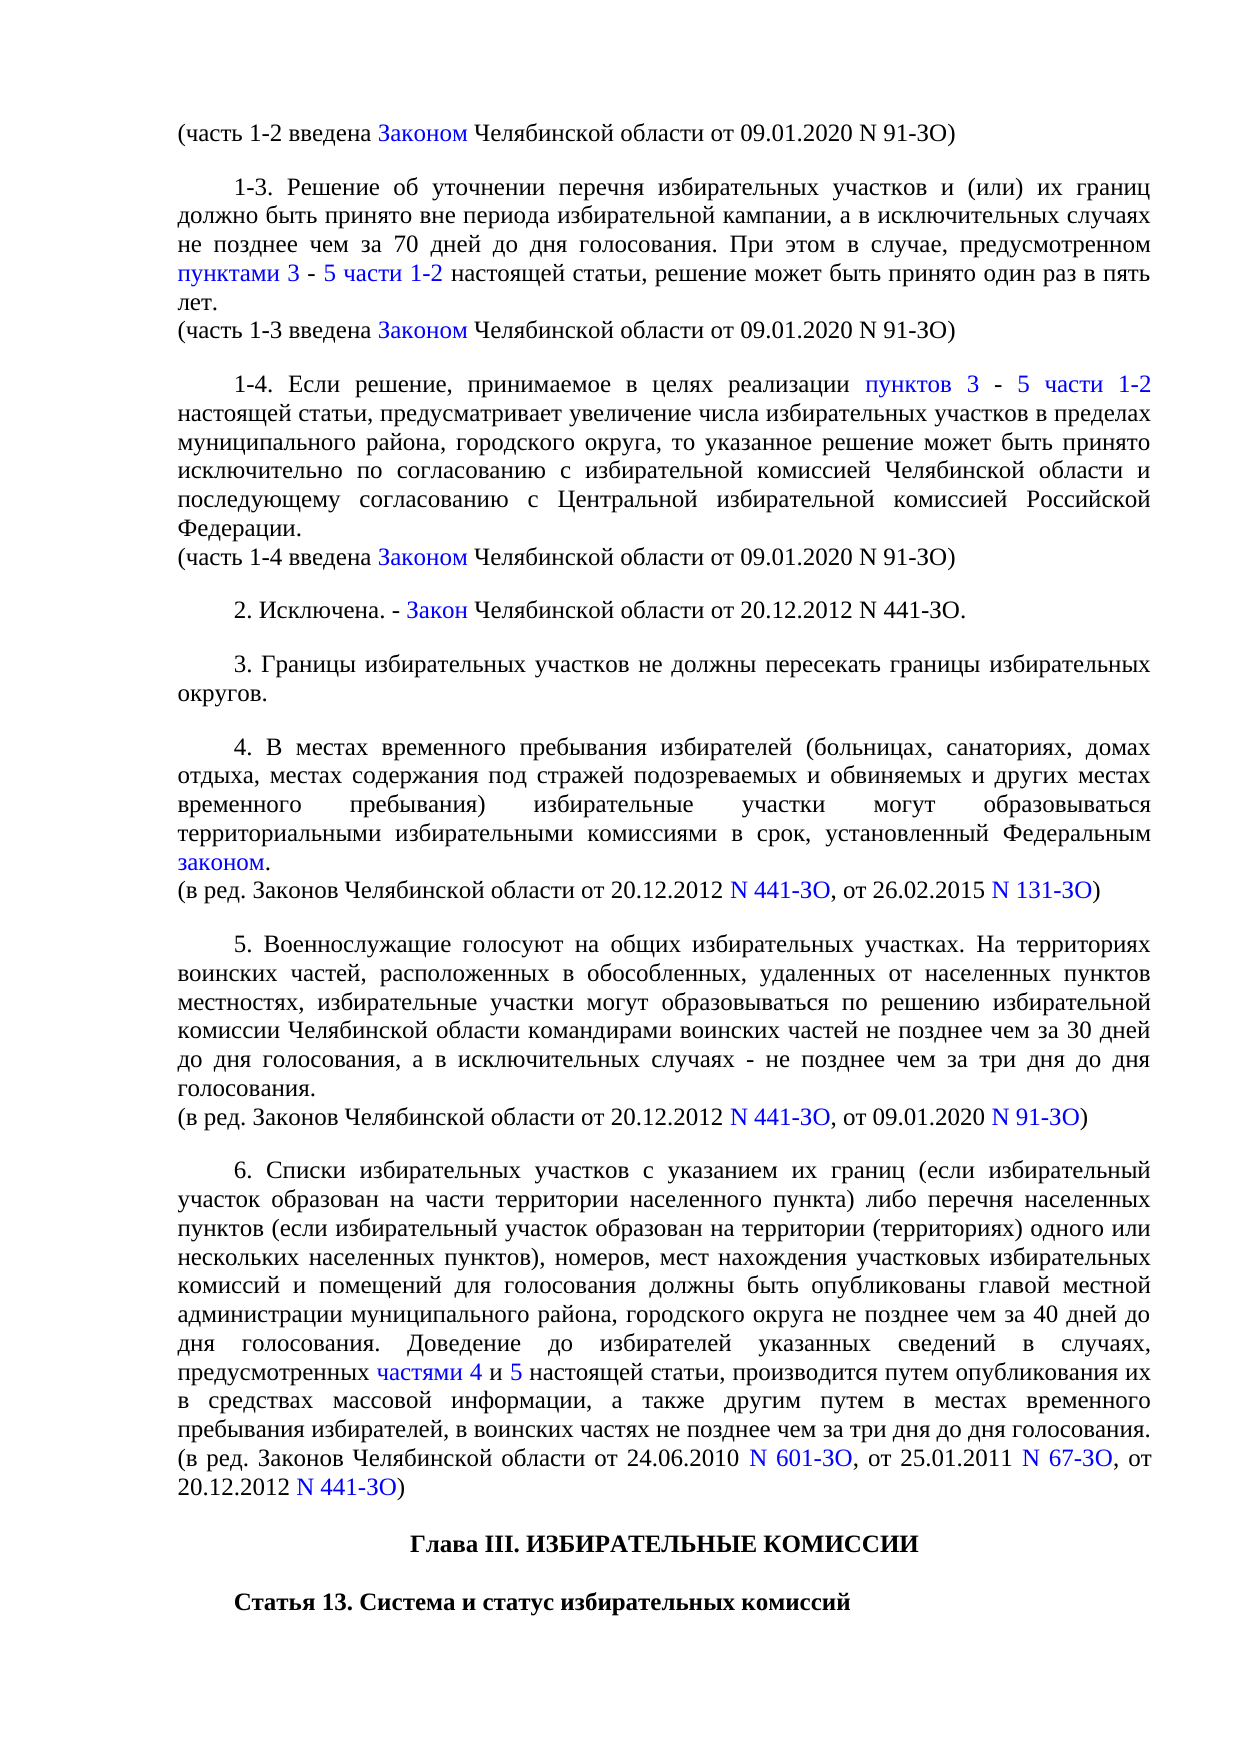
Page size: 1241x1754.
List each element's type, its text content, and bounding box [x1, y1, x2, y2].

text 2. Исключена. - Закон Челябинской области от 20.12.2012 N 441-ЗО. [177, 596, 1152, 624]
title Глава III. ИЗБИРАТЕЛЬНЫЕ КОМИССИИ [177, 1529, 1152, 1558]
text (в ред. Законов Челябинской области от 20.12.2012 N 441-ЗО, от 26.02.2015 N 131-ЗО) [177, 876, 1152, 904]
text (в ред. Законов Челябинской области от 20.12.2012 N 441-ЗО, от 09.01.2020 N 91-ЗО) [177, 1102, 1152, 1131]
text (часть 1-3 введена Законом Челябинской области от 09.01.2020 N 91-ЗО) [177, 316, 1152, 344]
title Статья 13. Система и статус избирательных комиссий [177, 1587, 1152, 1616]
text 1-4. Если решение, принимаемое в целях реализации пунктов 3 - 5 части 1-2 настоящей статьи, предусматривает увеличение числа избирательных участков в пределах муниципального района, городского округа, то указанное решение может быть принято исключительно по согласованию с избирательной комиссией Челябинской области и последующему согласованию с Центральной избирательной комиссией Российской Федерации. [177, 369, 1152, 542]
text 4. В местах временного пребывания избирателей (больницах, санаториях, домах отдыха, местах содержания под стражей подозреваемых и обвиняемых и других местах временного пребывания) избирательные участки могут образовываться территориальными избирательными комиссиями в срок, установленный Федеральным законом. [177, 732, 1152, 876]
text (часть 1-4 введена Законом Челябинской области от 09.01.2020 N 91-ЗО) [177, 542, 1152, 571]
text (часть 1-2 введена Законом Челябинской области от 09.01.2020 N 91-ЗО) [177, 118, 1152, 147]
text 1-3. Решение об уточнении перечня избирательных участков и (или) их границ должно быть принято вне периода избирательной кампании, а в исключительных случаях не позднее чем за 70 дней до дня голосования. При этом в случае, предусмотренном пунктами 3 - 5 части 1-2 настоящей статьи, решение может быть принято один раз в пять лет. [177, 172, 1152, 316]
text 5. Военнослужащие голосуют на общих избирательных участках. На территориях воинских частей, расположенных в обособленных, удаленных от населенных пунктов местностях, избирательные участки могут образовываться по решению избирательной комиссии Челябинской области командирами воинских частей не позднее чем за 30 дней до дня голосования, а в исключительных случаях - не позднее чем за три дня до дня голосования. [177, 929, 1152, 1102]
text 6. Списки избирательных участков с указанием их границ (если избирательный участок образован на части территории населенного пункта) либо перечня населенных пунктов (если избирательный участок образован на территории (территориях) одного или нескольких населенных пунктов), номеров, мест нахождения участковых избирательных комиссий и помещений для голосования должны быть опубликованы главой местной администрации муниципального района, городского округа не позднее чем за 40 дней до дня голосования. Доведение до избирателей указанных сведений в случаях, предусмотренных частями 4 и 5 настоящей статьи, производится путем опубликования их в средствах массовой информации, а также другим путем в местах временного пребывания избирателей, в воинских частях не позднее чем за три дня до дня голосования. [177, 1156, 1152, 1443]
text 3. Границы избирательных участков не должны пересекать границы избирательных округов. [177, 649, 1152, 707]
text (в ред. Законов Челябинской области от 24.06.2010 N 601-ЗО, от 25.01.2011 N 67-ЗО, от 20.12.2012 N 441-ЗО) [177, 1443, 1152, 1501]
